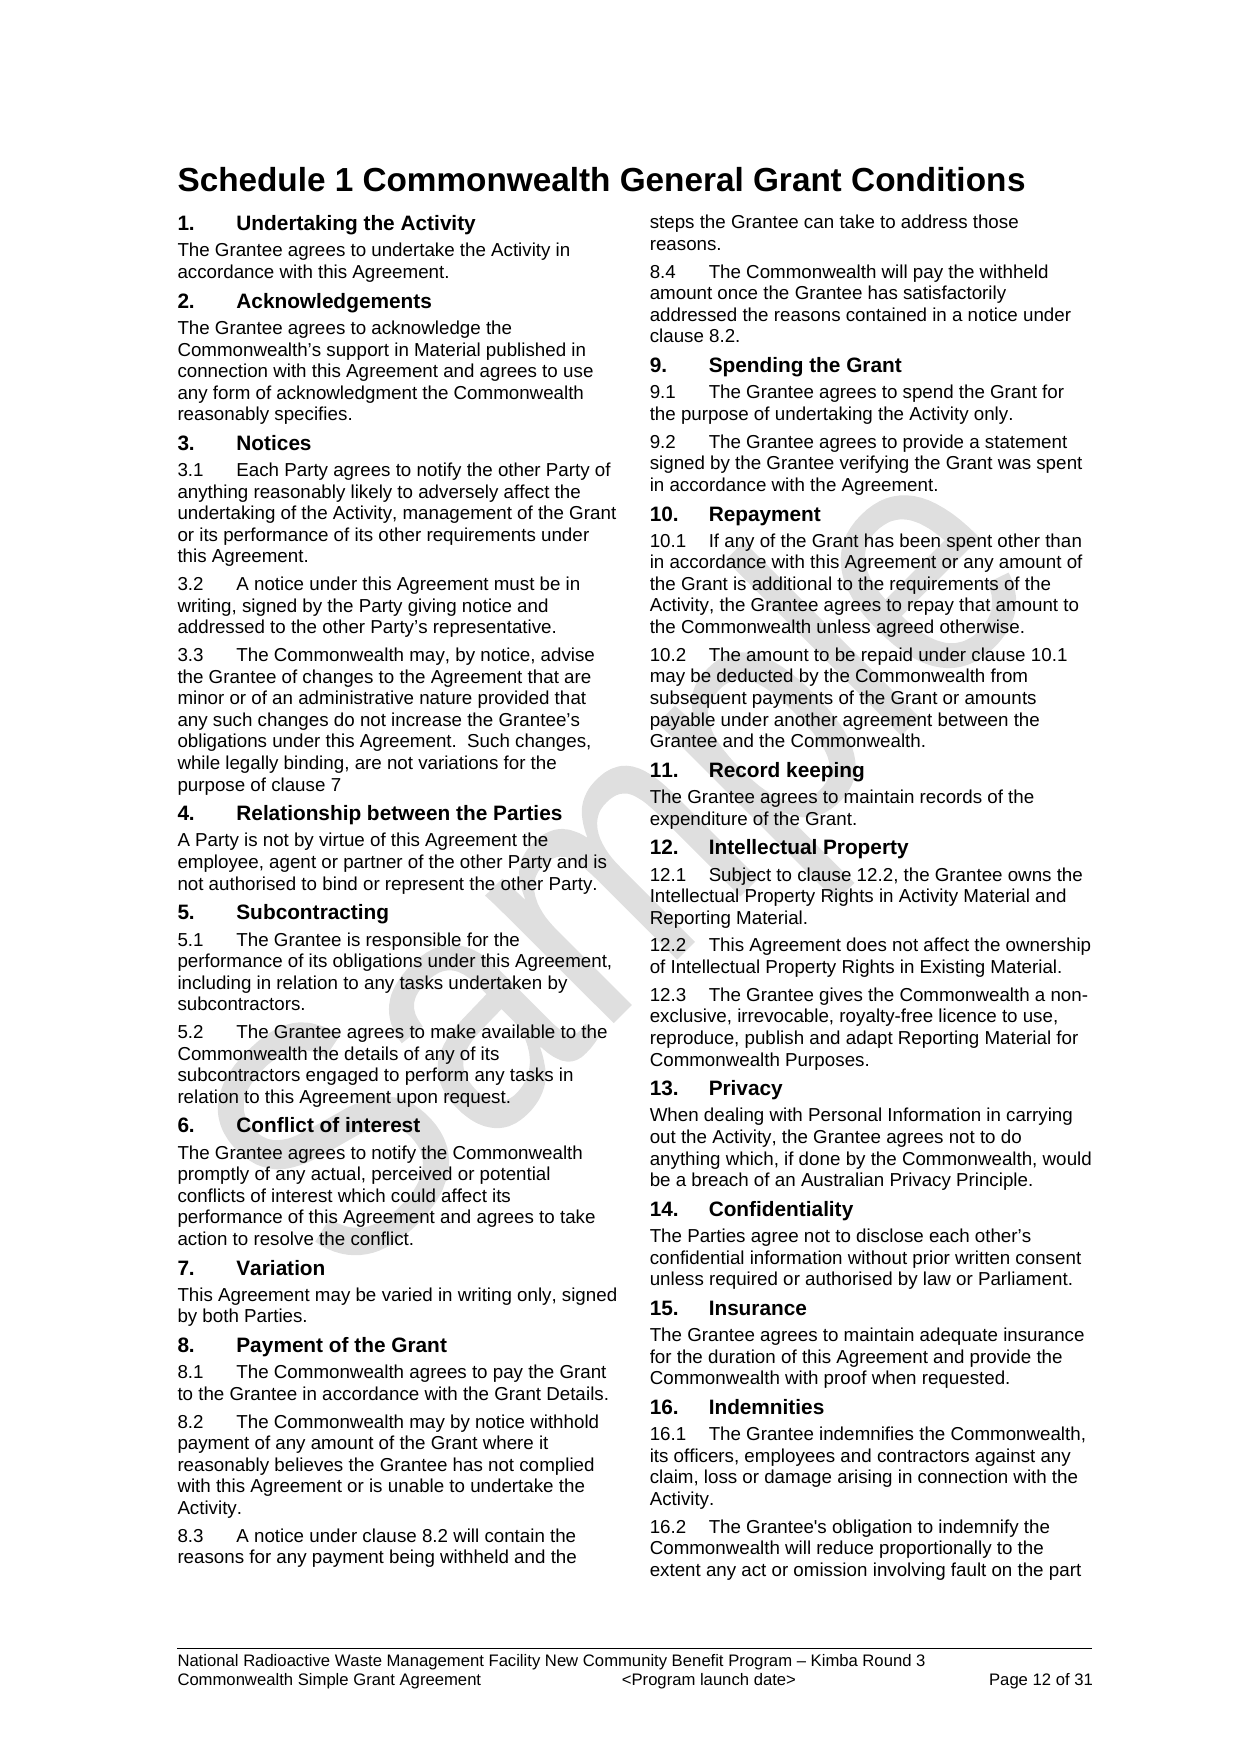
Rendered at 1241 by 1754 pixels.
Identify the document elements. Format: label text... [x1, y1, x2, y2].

text 8.3 A notice under clause 8.2 will contain the reasons for any payment being withheld and the steps the Grantee can take to address those reasons. [649, 211, 1092, 254]
text 8.3 A notice under clause 8.2 will contain the reasons for any payment being withheld and the steps the Grantee can take to address those reasons. [177, 1524, 620, 1568]
text A Party is not by virtue of this Agreement the employee, agent or partner of the other Party and is not authorised to bind or represent the other Party. [177, 829, 620, 894]
text 8.4 The Commonwealth will pay the withheld amount once the Grantee has satisfactorily addressed the reasons contained in a notice under clause 8.2. [649, 261, 1092, 347]
text 13. Privacy [649, 1076, 1092, 1100]
text 2. Acknowledgements [177, 289, 620, 313]
text The Grantee agrees to acknowledge the Commonwealth’s support in Material published in connection with this Agreement and agrees to use any form of acknowledgment the Commonwealth reasonably specifies. [177, 317, 620, 424]
text 15. Insurance [649, 1296, 1092, 1320]
text 10.1 If any of the Grant has been spent other than in accordance with this Agreement or any amount of the Grant is additional to the requirements of the Activity, the Grantee agrees to repay that amount to the Commonwealth unless agreed otherwise. [649, 529, 1092, 637]
text 12. Intellectual Property [649, 835, 1092, 859]
text The Grantee agrees to maintain adequate insurance for the duration of this Agreement and provide the Commonwealth with proof when requested. [649, 1324, 1092, 1389]
text 8.2 The Commonwealth may by notice withhold payment of any amount of the Grant where it reasonably believes the Grantee has not complied with this Agreement or is unable to undertake the Activity. [177, 1411, 620, 1518]
text When dealing with Personal Information in carrying out the Activity, the Grantee agrees not to do anything which, if done by the Commonwealth, would be a breach of an Australian Privacy Principle. [649, 1104, 1092, 1191]
text 1. Undertaking the Activity [177, 211, 620, 235]
text 8. Payment of the Grant [177, 1333, 620, 1357]
text 6. Conflict of interest [177, 1113, 620, 1137]
text 3.2 A notice under this Agreement must be in writing, signed by the Party giving notice and addressed to the other Party’s representative. [177, 573, 620, 638]
text 8.1 The Commonwealth agrees to pay the Grant to the Grantee in accordance with the Grant Details. [177, 1361, 620, 1404]
text 5. Subcontracting [177, 900, 620, 924]
text 9.2 The Grantee agrees to provide a statement signed by the Grantee verifying the Grant was spent in accordance with the Agreement. [649, 431, 1092, 495]
text 12.2 This Agreement does not affect the ownership of Intellectual Property Rights in Existing Material. [649, 934, 1092, 977]
text The Grantee agrees to undertake the Activity in accordance with this Agreement. [177, 239, 620, 282]
text 9.1 The Grantee agrees to spend the Grant for the purpose of undertaking the Activity only. [649, 381, 1092, 424]
text The Grantee agrees to maintain records of the expenditure of the Grant. [649, 786, 1092, 829]
text This Agreement may be varied in writing only, signed by both Parties. [177, 1284, 620, 1327]
text 5.1 The Grantee is responsible for the performance of its obligations under this Agreement, including in relation to any tasks undertaken by subcontractors. [177, 928, 620, 1014]
text 12.3 The Grantee gives the Commonwealth a non-exclusive, irrevocable, royalty-free licence to use, reproduce, publish and adapt Reporting Material for Commonwealth Purposes. [649, 984, 1092, 1070]
text 10. Repayment [649, 501, 1092, 525]
text 16.1 The Grantee indemnifies the Commonwealth, its officers, employees and contractors against any claim, loss or damage arising in connection with the Activity. [649, 1423, 1092, 1509]
text 12.1 Subject to clause 12.2, the Grantee owns the Intellectual Property Rights in Activity Material and Reporting Material. [649, 863, 1092, 928]
text 7. Variation [177, 1256, 620, 1279]
text 10.2 The amount to be repaid under clause 10.1 may be deducted by the Commonwealth from subsequent payments of the Grant or amounts payable under another agreement between the Grantee and the Commonwealth. [649, 644, 1092, 751]
text 9. Spending the Grant [649, 353, 1092, 377]
text 3. Notices [177, 431, 620, 455]
subtitle Schedule 1 Commonwealth General Grant Conditions [177, 160, 1092, 199]
text The Parties agree not to disclose each other’s confidential information without prior written consent unless required or authorised by law or Parliament. [649, 1225, 1092, 1289]
text 5.2 The Grantee agrees to make available to the Commonwealth the details of any of its subcontractors engaged to perform any tasks in relation to this Agreement upon request. [177, 1021, 620, 1107]
text 3.3 The Commonwealth may, by notice, advise the Grantee of changes to the Agreement that are minor or of an administrative nature provided that any such changes do not increase the Grantee’s obligations under this Agreement. Such changes, while legally binding, are not variations for the purpose of clause 7 [177, 644, 620, 795]
text 16. Indemnities [649, 1395, 1092, 1419]
text The Grantee agrees to notify the Commonwealth promptly of any actual, perceived or potential conflicts of interest which could affect its performance of this Agreement and agrees to take action to resolve the conflict. [177, 1141, 620, 1249]
text 14. Confidentiality [649, 1197, 1092, 1221]
text 4. Relationship between the Parties [177, 801, 620, 825]
text 11. Record keeping [649, 758, 1092, 782]
text 3.1 Each Party agrees to notify the other Party of anything reasonably likely to adversely affect the undertaking of the Activity, management of the Grant or its performance of its other requirements under this Agreement. [177, 459, 620, 567]
